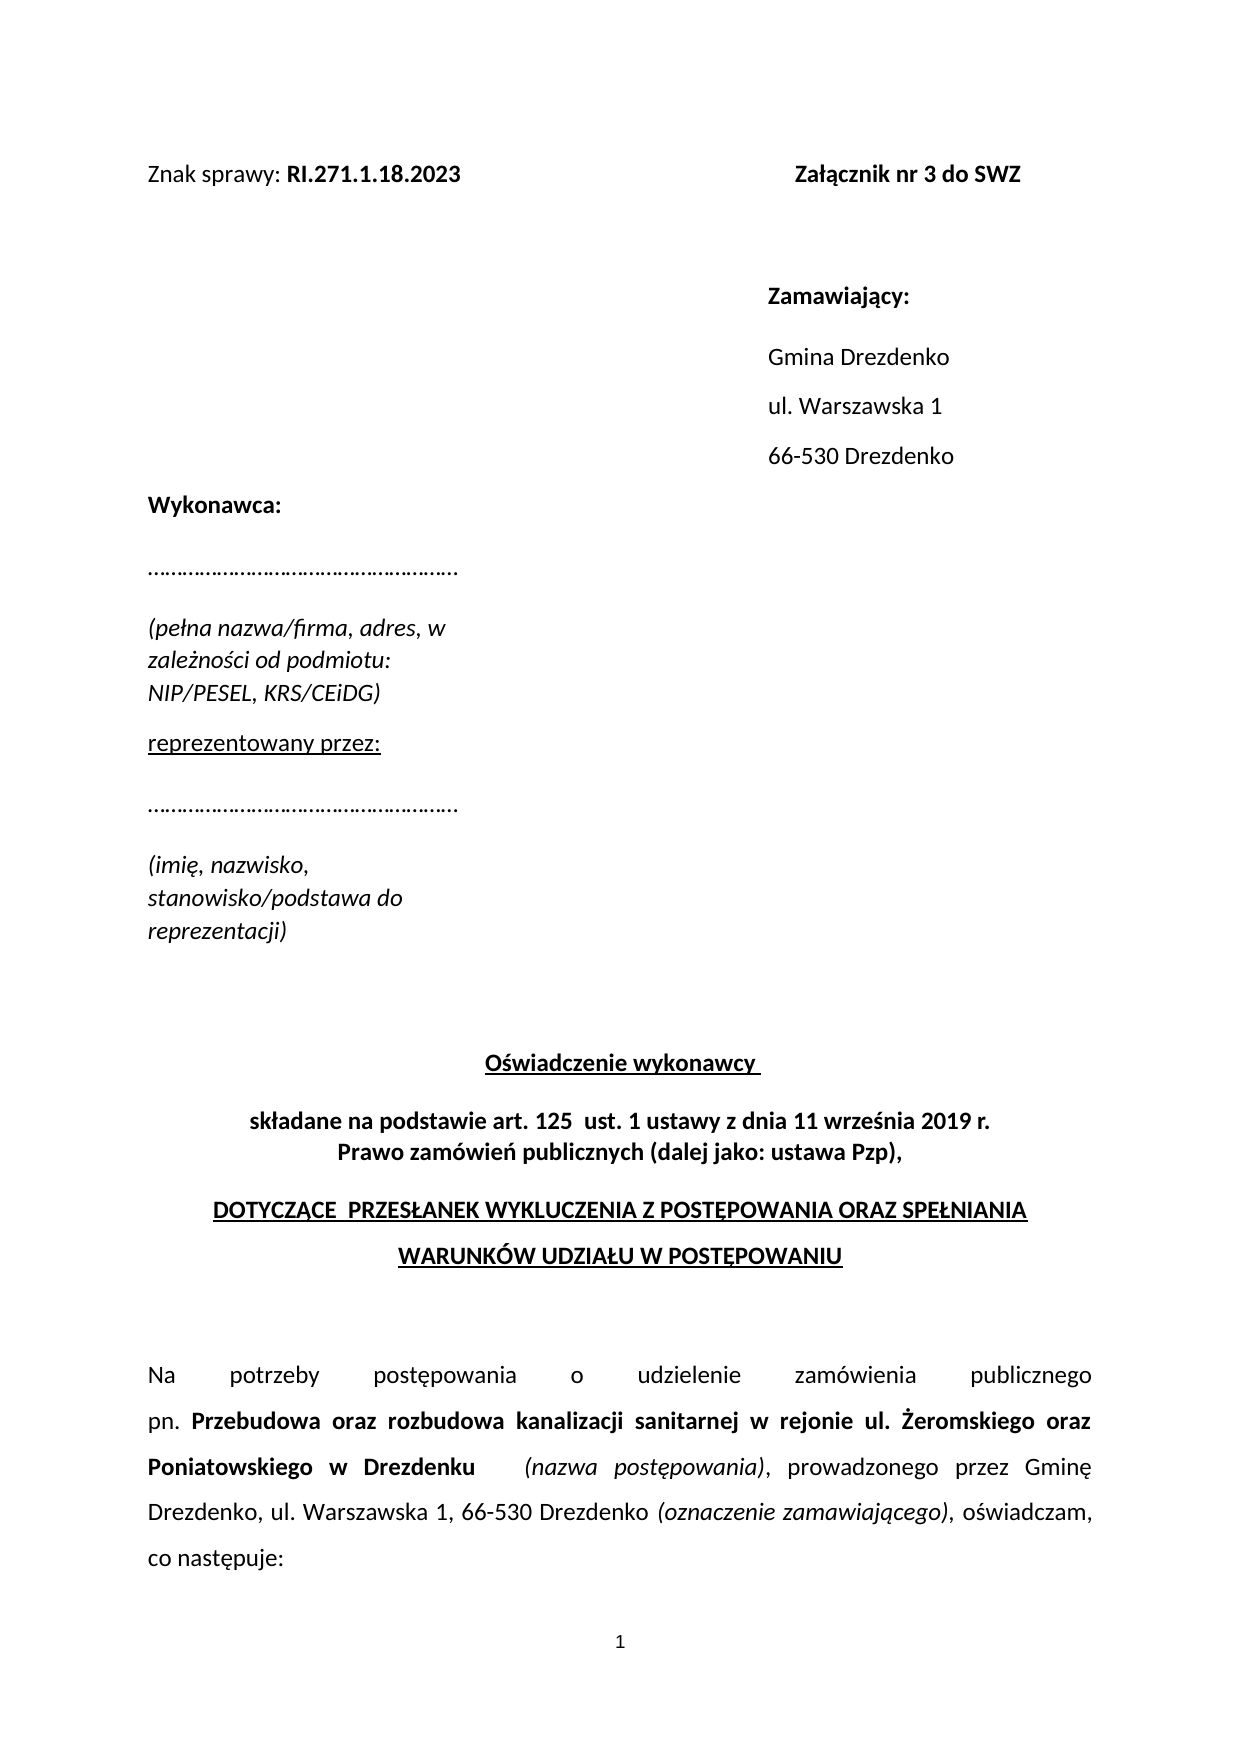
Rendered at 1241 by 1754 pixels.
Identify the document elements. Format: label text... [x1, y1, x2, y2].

text reprezentowany przez: [148, 727, 1093, 758]
text Prawo zamówień publicznych (dalej jako: ustawa Pzp), [148, 1136, 1093, 1166]
text Wykonawca: [148, 490, 1093, 520]
text DOTYCZĄCE PRZESŁANEK WYKLUCZENIA Z POSTĘPOWANIA ORAZ SPEŁNIANIA WARUNKÓW UDZIAŁU W POSTĘPOWANIU [148, 1194, 1093, 1312]
text Znak sprawy: RI.271.1.18.2023 Załącznik nr 3 do SWZ [148, 158, 1093, 188]
text ul. Warszawska 1 [768, 391, 1093, 421]
text ……………………………………………… [148, 788, 472, 819]
text (imię, nazwisko, stanowisko/podstawa do reprezentacji) [148, 849, 472, 946]
text Na potrzeby postępowania o udzielenie zamówienia publicznego pn. Przebudowa oraz rozbudowa kanalizacji sanitarnej w rejonie ul. Żeromskiego oraz Poniatowskiego w Drezdenku (nazwa postępowania), prowadzonego przez Gminę Drezdenko, ul. Warszawska 1, 66-530 Drezdenko (oznaczenie zamawiającego), oświadczam, co następuje: [148, 1359, 1093, 1573]
text Gmina Drezdenko [768, 341, 1093, 371]
text ……………………………………………… [148, 551, 472, 581]
text składane na podstawie art. 125 ust. 1 ustawy z dnia 11 września 2019 r. [148, 1105, 1093, 1136]
text Zamawiający: [694, 280, 1093, 310]
text (pełna nazwa/firma, adres, w zależności od podmiotu: NIP/PESEL, KRS/CEiDG) [148, 612, 472, 708]
text Oświadczenie wykonawcy [148, 1047, 1093, 1078]
text 66-530 Drezdenko [768, 440, 1093, 471]
